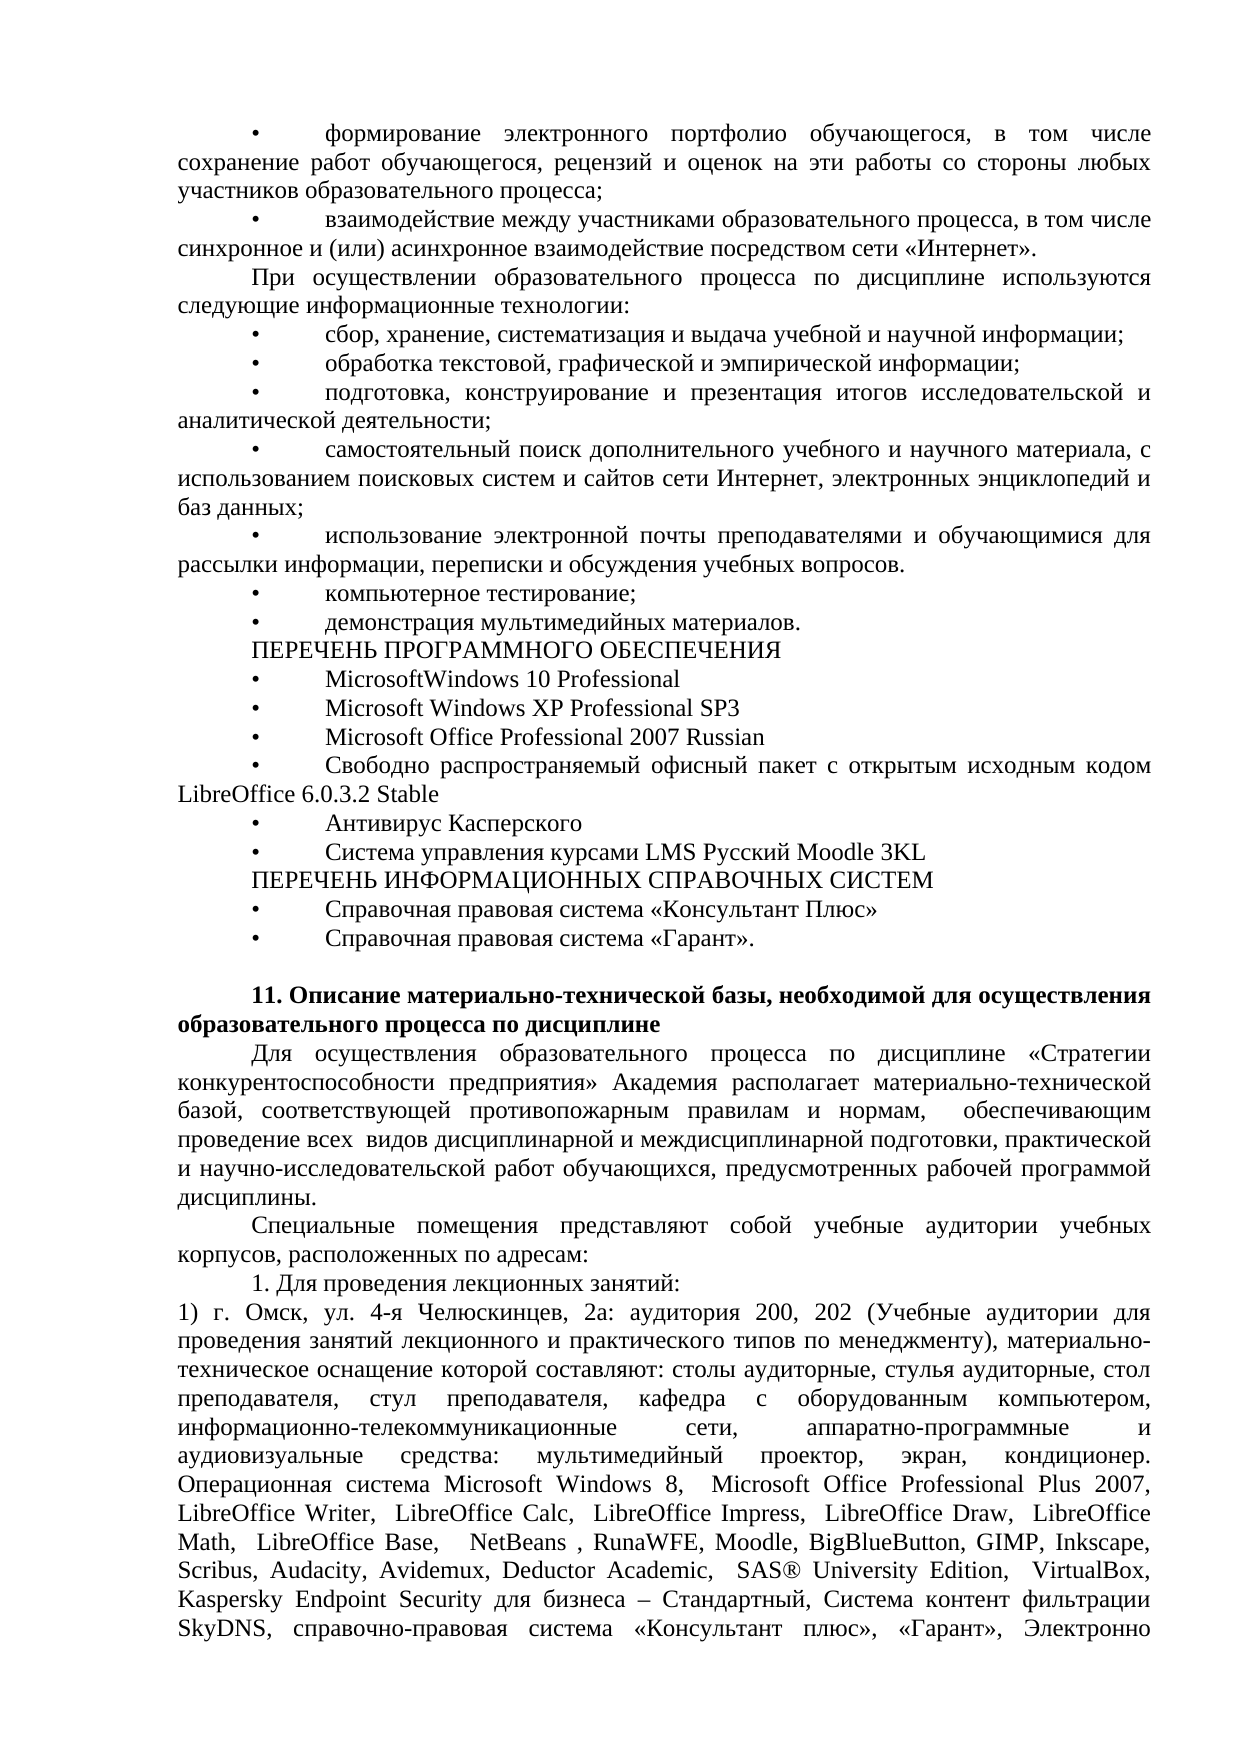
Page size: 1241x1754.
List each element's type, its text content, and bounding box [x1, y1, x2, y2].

text ПЕРЕЧЕНЬ ПРОГРАММНОГО ОБЕСПЕЧЕНИЯ [177, 636, 1152, 664]
text • обработка текстовой, графической и эмпирической информации; [177, 348, 1152, 377]
text • взаимодействие между участниками образовательного процесса, в том числе синхронное и (или) асинхронное взаимодействие посредством сети «Интернет». [177, 204, 1152, 262]
text • сбор, хранение, систематизация и выдача учебной и научной информации; [177, 319, 1152, 348]
text • Microsoft Office Professional 2007 Russian [177, 722, 1152, 751]
text • Cистема управления курсами LMS Русский Moodle 3KL [177, 837, 1152, 866]
text • Справочная правовая система «Консультант Плюс» [177, 894, 1152, 923]
text 11. Описание материально-технической базы, необходимой для осуществления образовательного процесса по дисциплине [177, 981, 1152, 1038]
text При осуществлении образовательного процесса по дисциплине используются следующие информационные технологии: [177, 262, 1152, 319]
text 1. Для проведения лекционных занятий: [177, 1268, 1152, 1297]
text • подготовка, конструирование и презентация итогов исследовательской и аналитической деятельности; [177, 377, 1152, 434]
text • Антивирус Касперского [177, 808, 1152, 837]
text • Справочная правовая система «Гарант». [251, 923, 1152, 952]
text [177, 1297, 1152, 1642]
text ПЕРЕЧЕНЬ ИНФОРМАЦИОННЫХ СПРАВОЧНЫХ СИСТЕМ [177, 866, 1152, 894]
text • демонстрация мультимедийных материалов. [177, 607, 1152, 636]
text • использование электронной почты преподавателями и обучающимися для рассылки информации, переписки и обсуждения учебных вопросов. [177, 521, 1152, 578]
text • компьютерное тестирование; [177, 578, 1152, 607]
text Специальные помещения представляют собой учебные аудитории учебных корпусов, расположенных по адресам: [177, 1211, 1152, 1268]
text • MicrosoftWindows 10 Professional [177, 664, 1152, 693]
text • Cвободно распространяемый офисный пакет с открытым исходным кодом LibreOffice 6.0.3.2 Stable [177, 751, 1152, 808]
text • Microsoft Windows XP Professional SP3 [177, 693, 1152, 722]
text • самостоятельный поиск дополнительного учебного и научного материала, с использованием поисковых систем и сайтов сети Интернет, электронных энциклопедий и баз данных; [177, 434, 1152, 521]
text • формирование электронного портфолио обучающегося, в том числе сохранение работ обучающегося, рецензий и оценок на эти работы со стороны любых участников образовательного процесса; [177, 118, 1152, 204]
text Для осуществления образовательного процесса по дисциплине «Стратегии конкурентоспособности предприятия» Академия располагает материально-технической базой, соответствующей противопожарным правилам и нормам, обеспечивающим проведение всех видов дисциплинарной и междисциплинарной подготовки, практической и научно-исследовательской работ обучающихся, предусмотренных рабочей программой дисциплины. [177, 1038, 1152, 1211]
